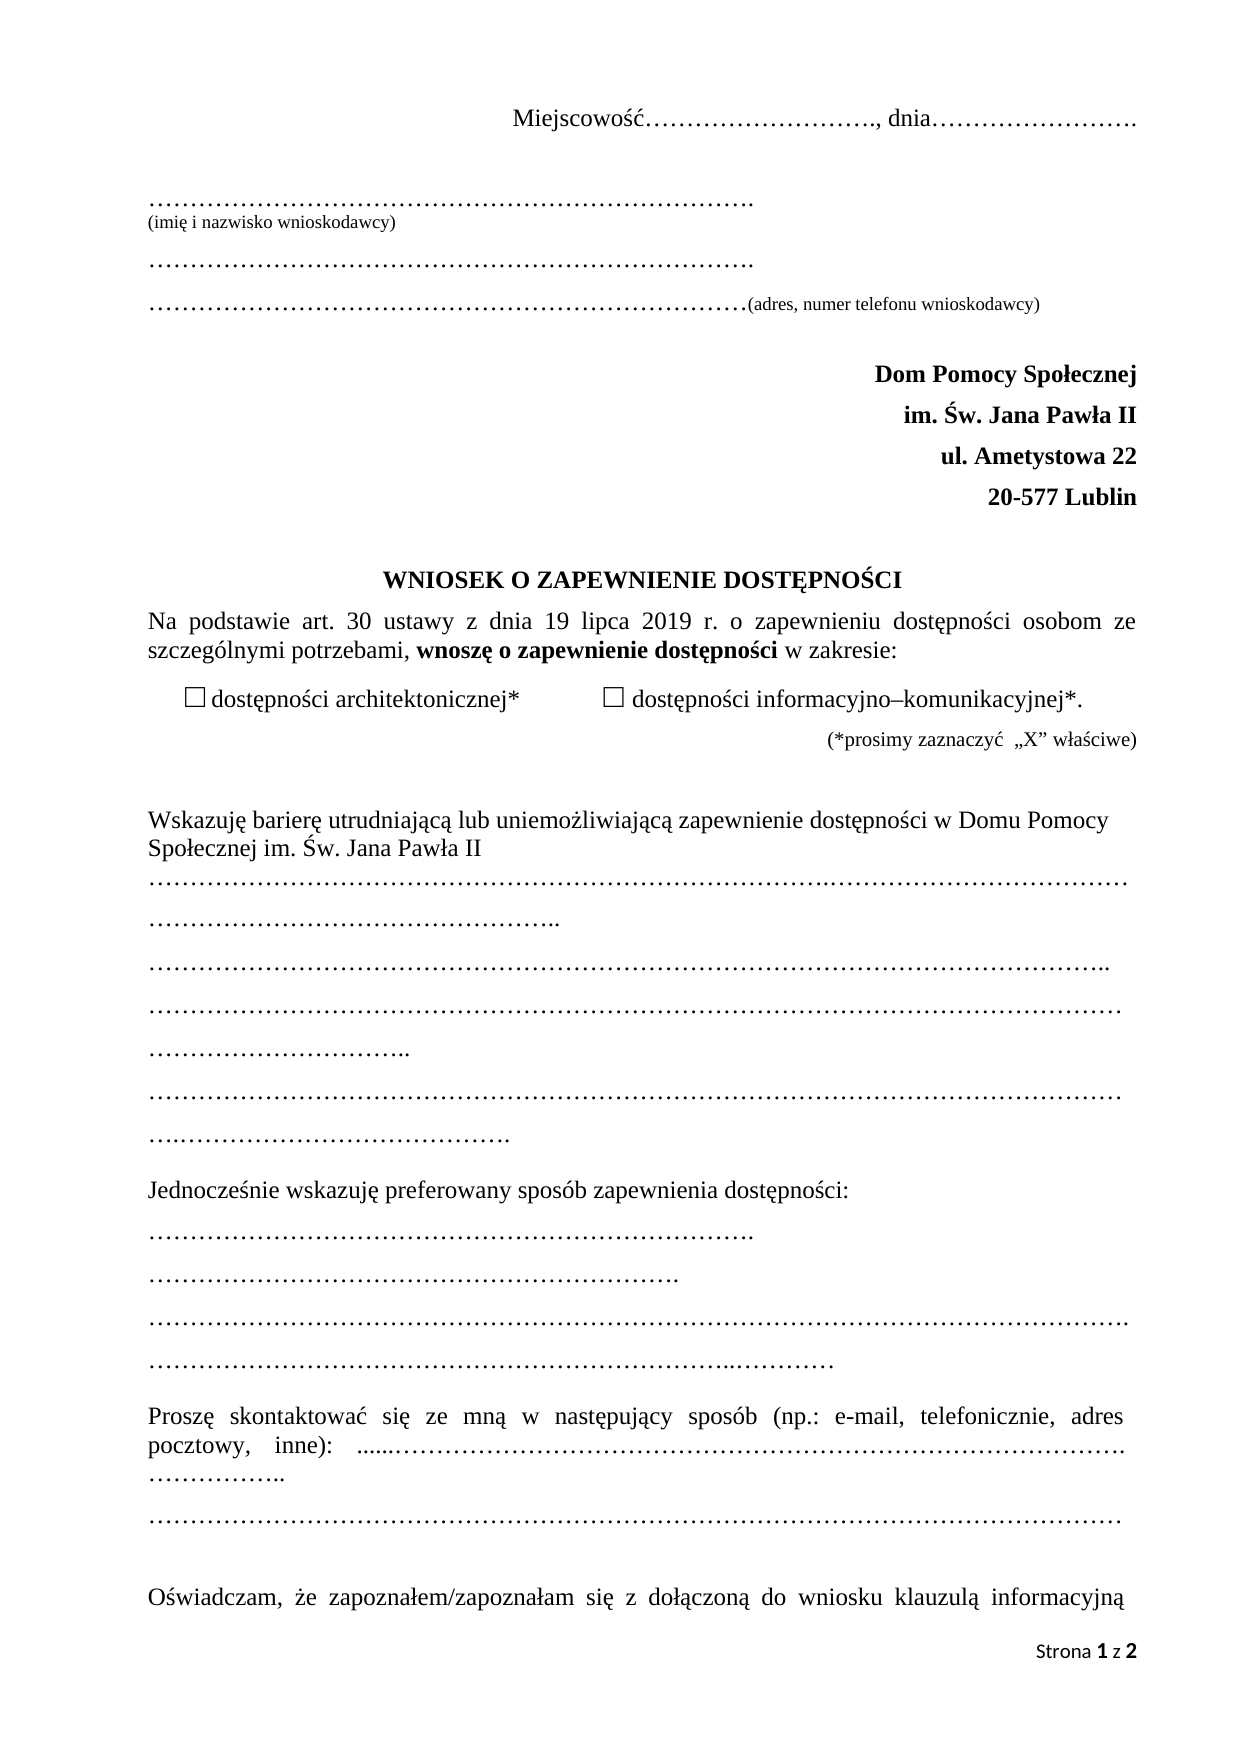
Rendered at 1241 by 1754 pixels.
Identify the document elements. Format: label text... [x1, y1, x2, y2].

text Na podstawie art. 30 ustawy z dnia 19 lipca 2019 r. o zapewnieniu dostępności osobom ze szczególnymi potrzebami, wnoszę o zapewnienie dostępności w zakresie: [148, 606, 1137, 664]
list …………………………………………..……………………………………………………………………………………………………..…………………………………………………………………………………………………………………………………..………………………………………………………………………………………………………….…………………………………. [148, 903, 1137, 1148]
text ………………………………………………………………(adres, numer telefonu wnioskodawcy) [148, 287, 1137, 316]
list ……………………………………………………………………………………………………… [148, 1500, 1125, 1528]
text (imię i nazwisko wnioskodawcy) [148, 211, 1137, 233]
list Jednocześnie wskazuję preferowany sposób zapewnienia dostępności: [148, 1175, 1137, 1203]
text Dom Pomocy Społecznej [148, 359, 1137, 387]
list ……………………………………………………………….……………………………………………………….……………………………………………………………………………………………………….……………………………………………………………..………… [148, 1216, 1137, 1374]
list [148, 1582, 1125, 1611]
text ul. Ametystowa 22 [148, 441, 1137, 470]
text □ dostępności architektonicznej* □ dostępności informacyjno–komunikacyjnej*. [148, 676, 1137, 714]
text ………………………………………………………………. [148, 183, 1137, 211]
list Proszę skontaktować się ze mną w następujący sposób (np.: e-mail, telefonicznie, adres pocztowy, inne): ......…………………………………………………………………………….…………….. [148, 1401, 1125, 1487]
text im. Św. Jana Pawła II [148, 400, 1137, 429]
text ………………………………………………………………. [148, 244, 1137, 272]
text 20-577 Lublin [148, 482, 1137, 511]
list Wskazuję barierę utrudniającą lub uniemożliwiającą zapewnienie dostępności w Domu Pomocy Społecznej im. Św. Jana Pawła II ……………………………………………………………………….……………………………… [148, 805, 1137, 891]
text Miejscowość………………………., dnia……………………. [148, 103, 1137, 132]
text (*prosimy zaznaczyć „X” właściwe) [148, 727, 1137, 751]
subtitle WNIOSEK O ZAPEWNIENIE DOSTĘPNOŚCI [148, 565, 1137, 594]
